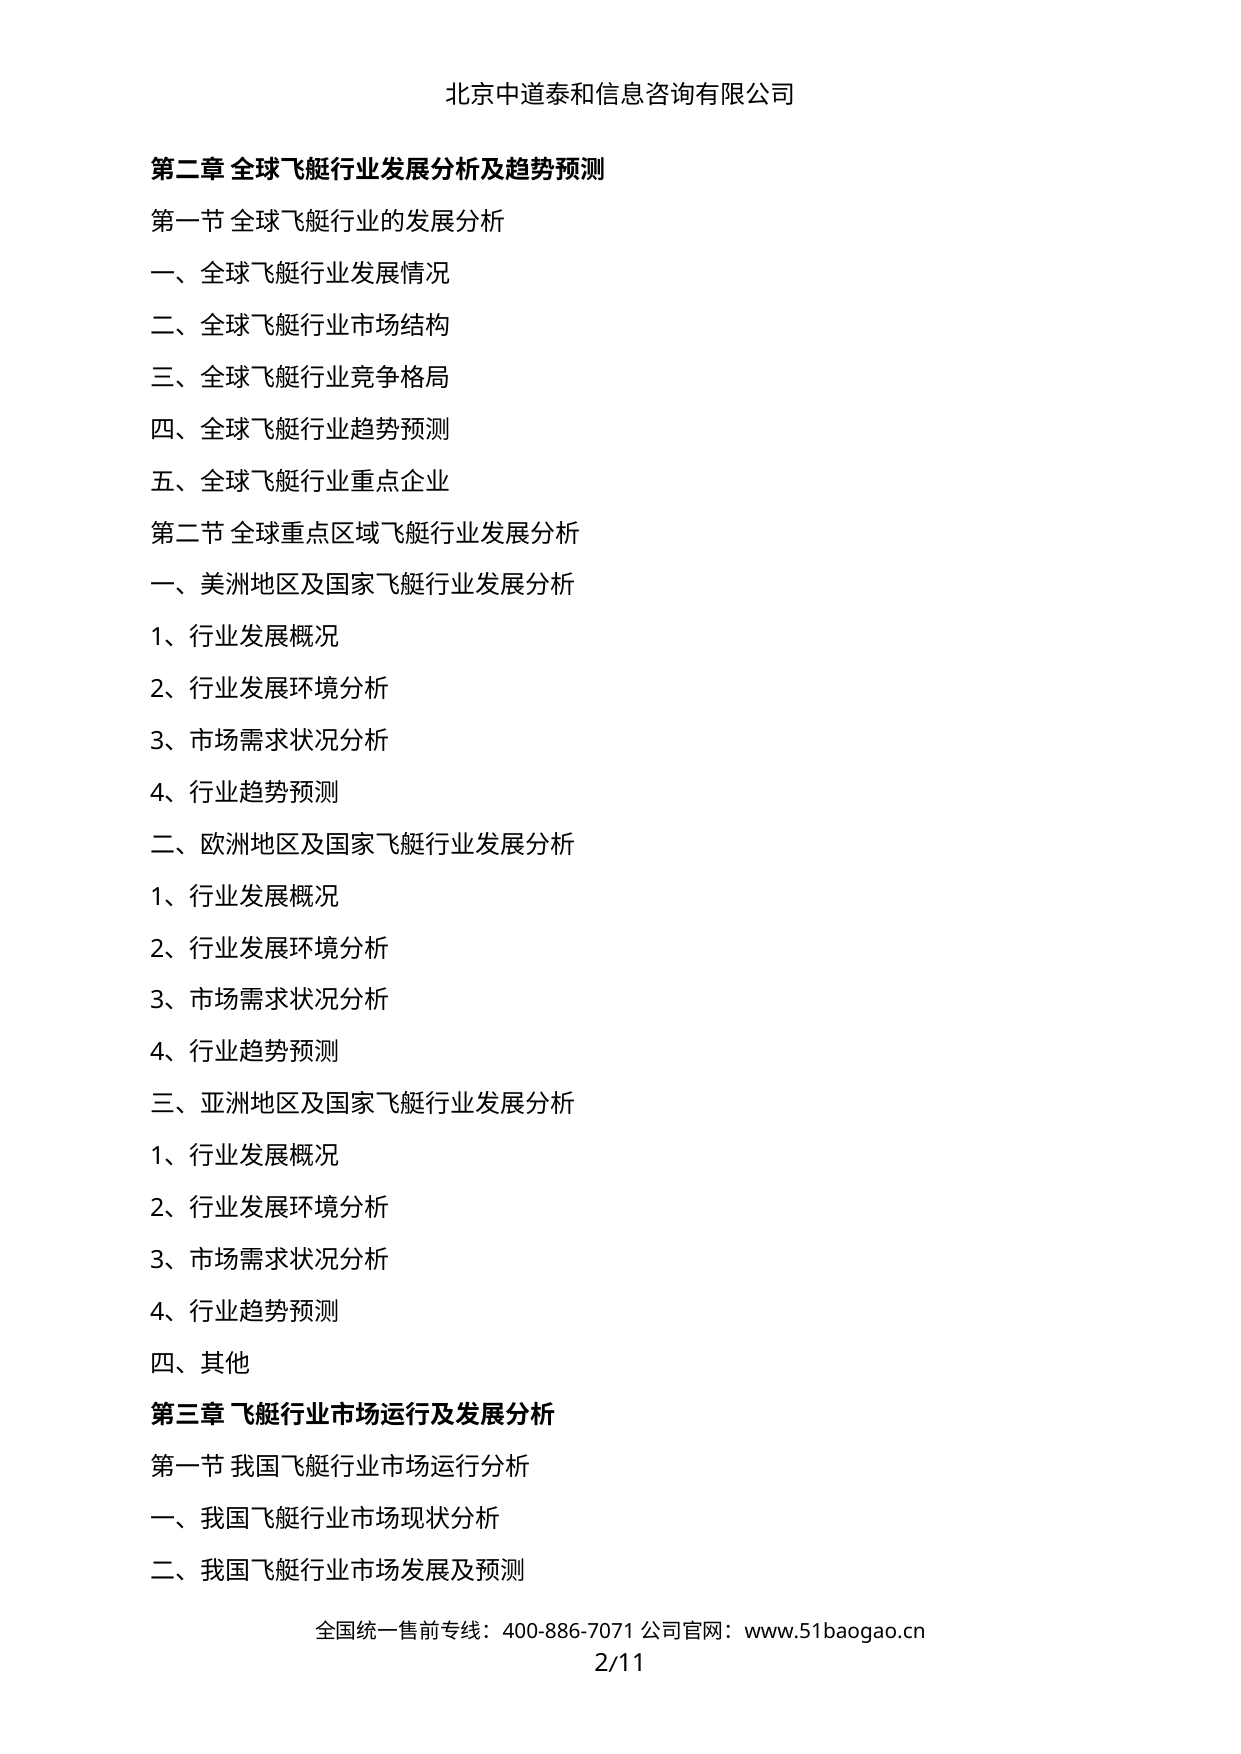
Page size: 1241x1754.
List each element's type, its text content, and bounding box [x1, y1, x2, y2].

text 3、市场需求状况分析 [150, 980, 1090, 1016]
text 一、我国飞艇行业市场现状分析 [150, 1499, 1090, 1535]
text 1、行业发展概况 [150, 876, 1090, 912]
text 2、行业发展环境分析 [150, 669, 1090, 705]
text 第三章 飞艇行业市场运行及发展分析 [150, 1395, 1090, 1431]
text 一、美洲地区及国家飞艇行业发展分析 [150, 565, 1090, 601]
text 4、行业趋势预测 [150, 1291, 1090, 1327]
text 4、行业趋势预测 [150, 772, 1090, 809]
text 三、全球飞艇行业竞争格局 [150, 357, 1090, 394]
text 二、欧洲地区及国家飞艇行业发展分析 [150, 824, 1090, 861]
text 1、行业发展概况 [150, 617, 1090, 653]
text 四、其他 [150, 1343, 1090, 1379]
text 第二章 全球飞艇行业发展分析及趋势预测 [150, 150, 1090, 186]
text 1、行业发展概况 [150, 1136, 1090, 1172]
text 3、市场需求状况分析 [150, 1239, 1090, 1276]
text 二、全球飞艇行业市场结构 [150, 306, 1090, 342]
text 三、亚洲地区及国家飞艇行业发展分析 [150, 1084, 1090, 1120]
text 2、行业发展环境分析 [150, 1187, 1090, 1224]
text 一、全球飞艇行业发展情况 [150, 254, 1090, 290]
text 第二节 全球重点区域飞艇行业发展分析 [150, 513, 1090, 549]
text 第一节 我国飞艇行业市场运行分析 [150, 1447, 1090, 1483]
text 3、市场需求状况分析 [150, 721, 1090, 757]
text 4、行业趋势预测 [150, 1032, 1090, 1068]
text 四、全球飞艇行业趋势预测 [150, 409, 1090, 446]
text 2、行业发展环境分析 [150, 928, 1090, 964]
text 第一节 全球飞艇行业的发展分析 [150, 202, 1090, 238]
text 五、全球飞艇行业重点企业 [150, 461, 1090, 497]
text 二、我国飞艇行业市场发展及预测 [150, 1551, 1090, 1587]
